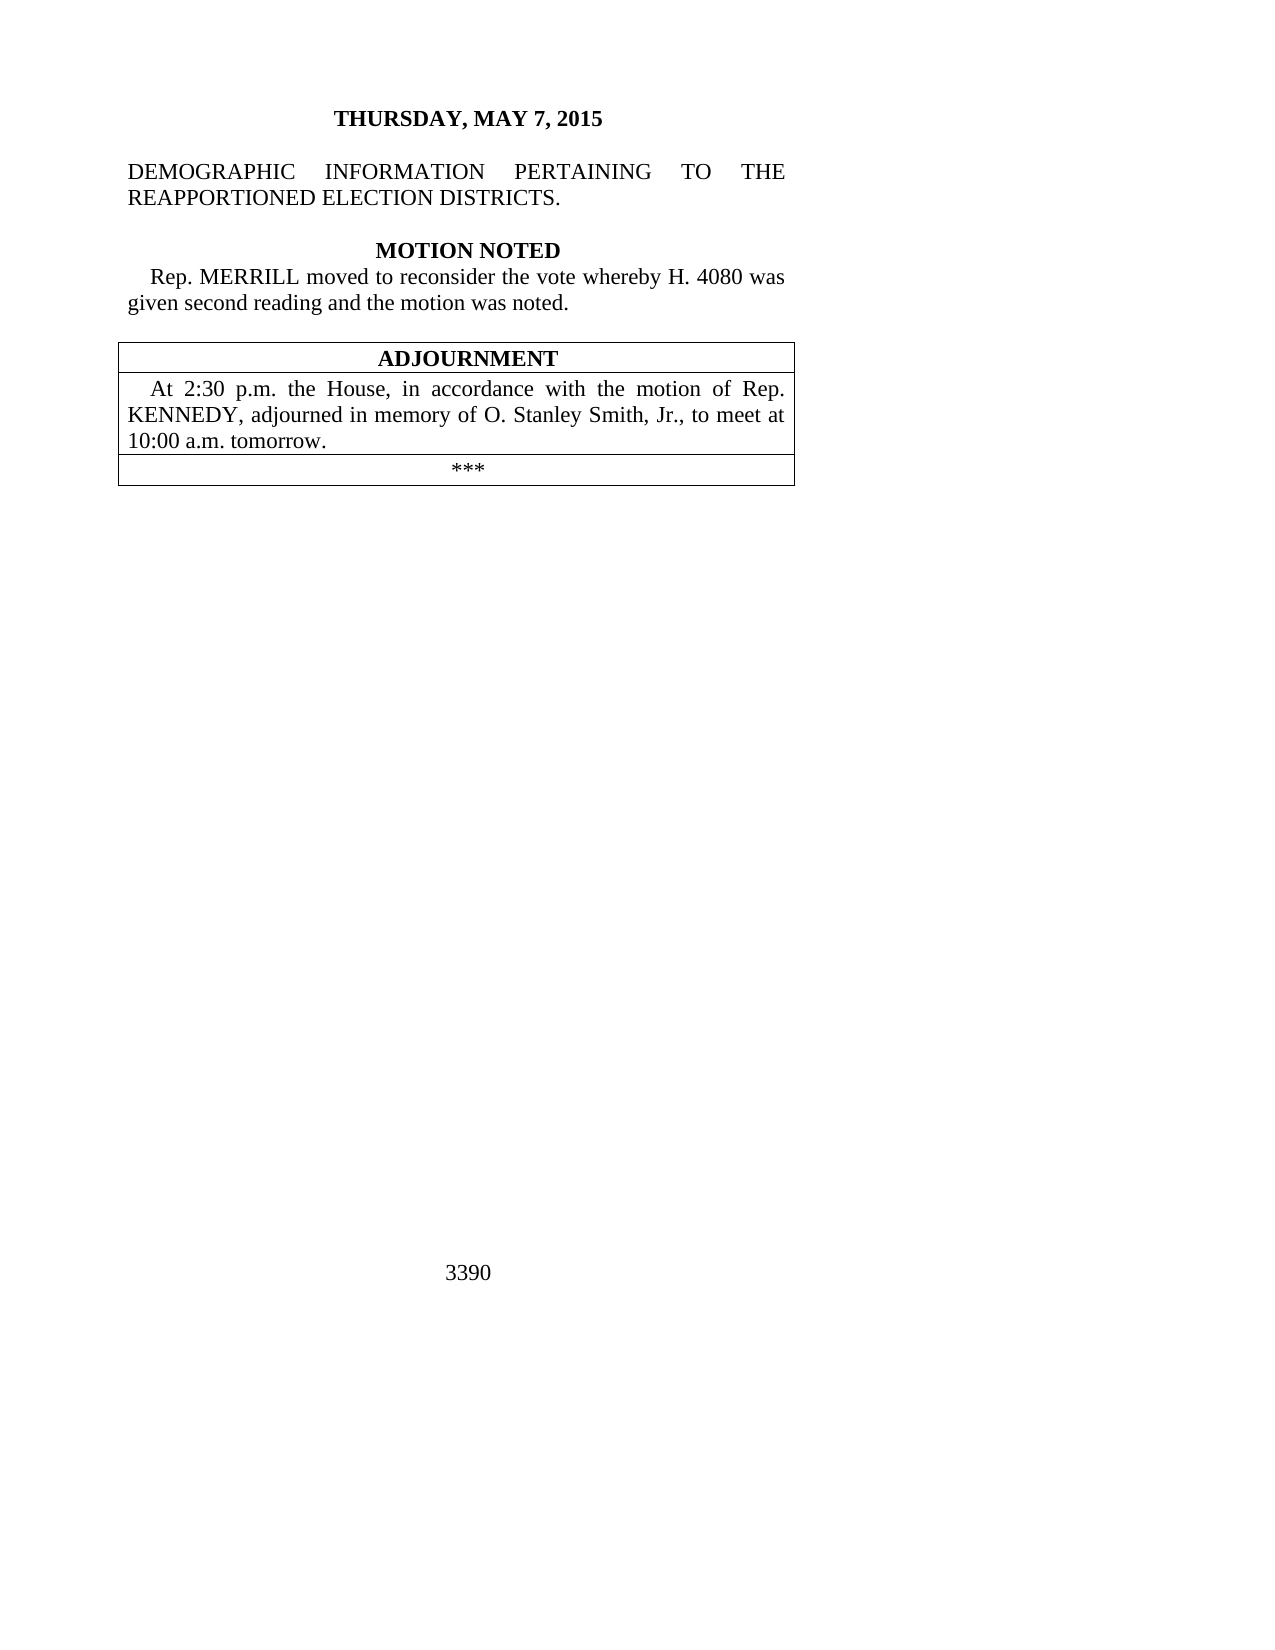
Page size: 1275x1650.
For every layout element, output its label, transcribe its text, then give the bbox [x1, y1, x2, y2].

text MOTION NOTED [127, 237, 786, 263]
text Rep. MERRILL moved to reconsider the vote whereby H. 4080 was given second reading and the motion was noted. [127, 263, 786, 316]
text At 2:30 p.m. the House, in accordance with the motion of Rep. KENNEDY, adjourned in memory of O. Stanley Smith, Jr., to meet at 10:00 a.m. tomorrow. [119, 373, 794, 454]
text *** [119, 455, 794, 485]
text ADJOURNMENT [119, 343, 794, 372]
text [127, 158, 786, 210]
